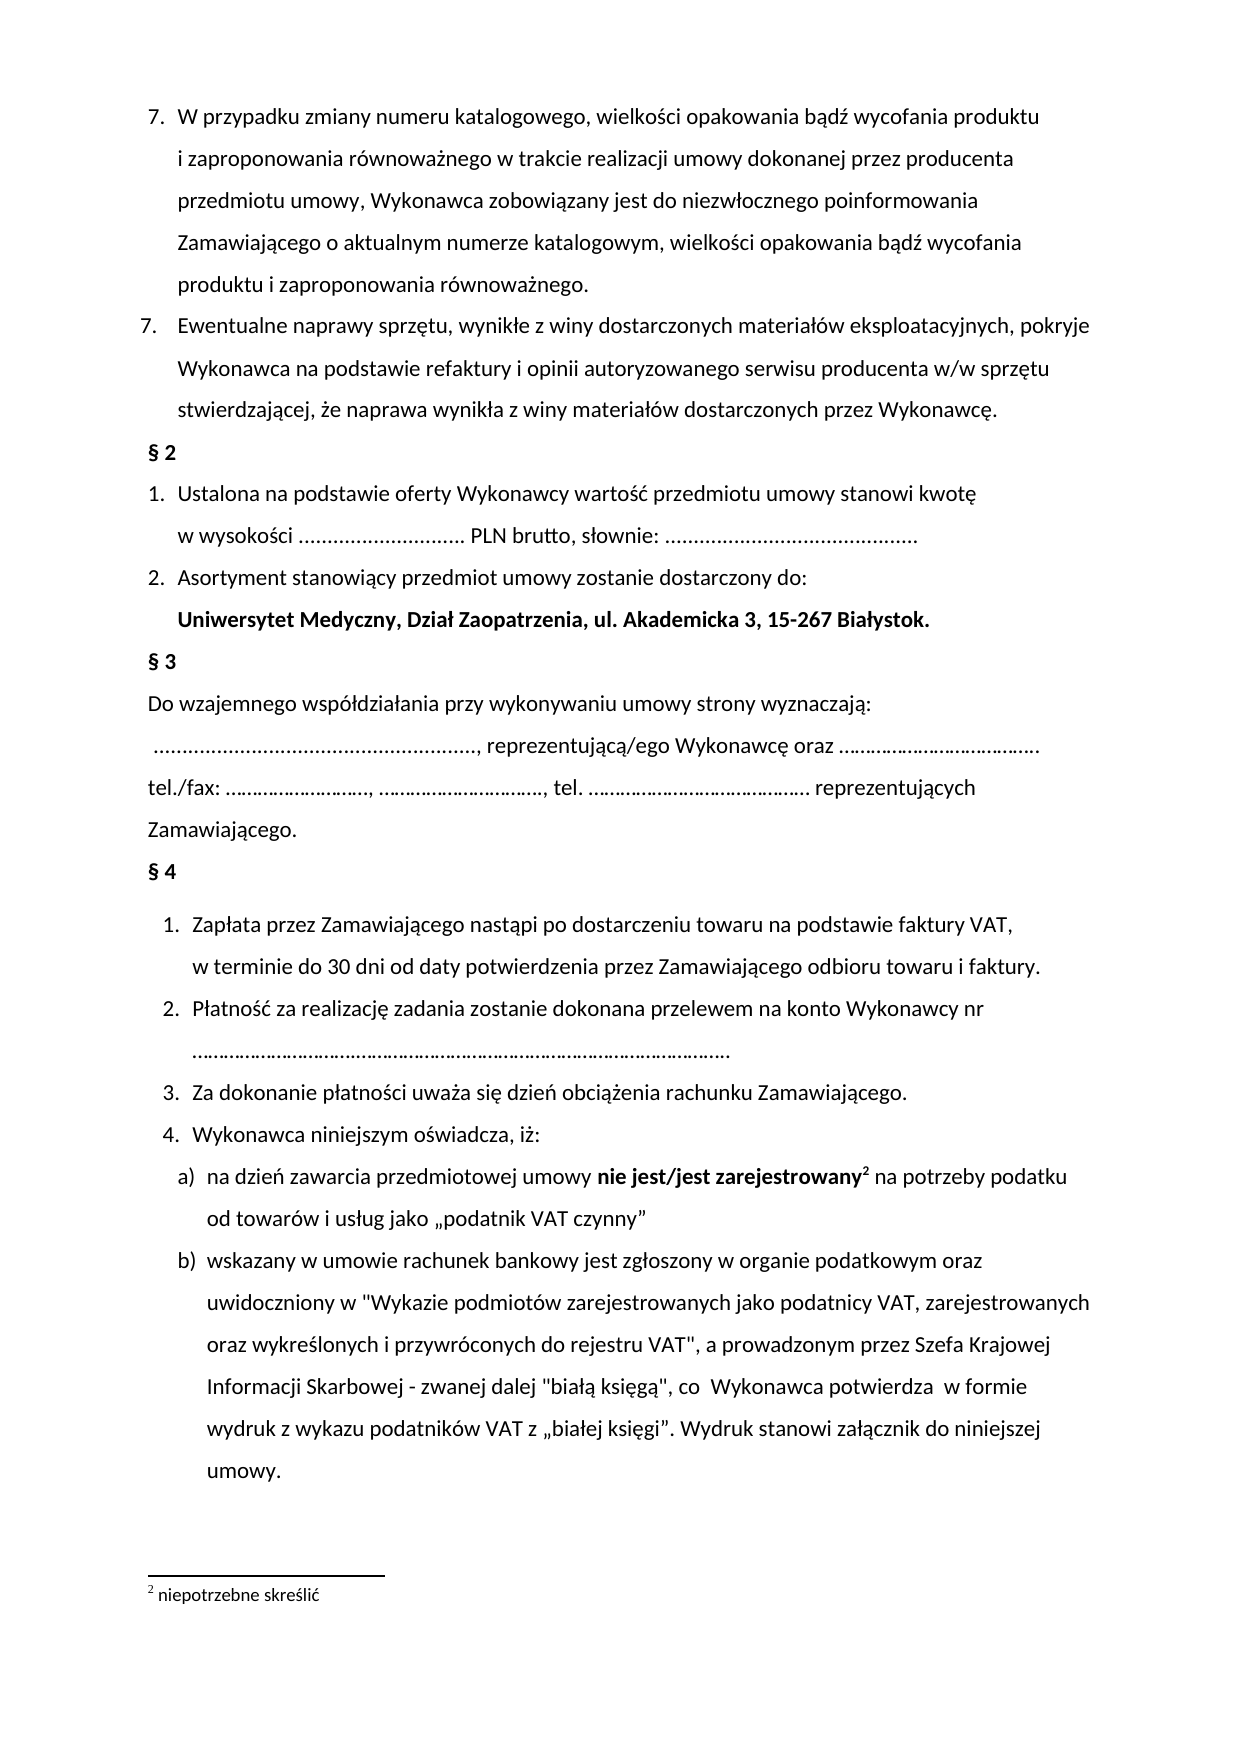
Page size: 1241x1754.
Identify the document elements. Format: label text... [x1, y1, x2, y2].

text b) wskazany w umowie rachunek bankowy jest zgłoszony w organie podatkowym oraz [177, 1246, 1093, 1274]
list Asortyment stanowiący przedmiot umowy zostanie dostarczony do: [148, 563, 1093, 592]
list Za dokonanie płatności uważa się dzień obciążenia rachunku Zamawiającego. [162, 1078, 1093, 1106]
text uwidoczniony w "Wykazie podmiotów zarejestrowanych jako podatnicy VAT, zarejestrowanych oraz wykreślonych i przywróconych do rejestru VAT", a prowadzonym przez Szefa Krajowej Informacji Skarbowej - zwanej dalej "białą księgą", co Wykonawca potwierdza w formie wydruk z wykazu podatników VAT z „białej księgi”. Wydruk stanowi załącznik do niniejszej umowy. [207, 1288, 1093, 1484]
text § 4 [148, 857, 1093, 885]
text § 3 [148, 647, 1093, 676]
text Uniwersytet Medyczny, Dział Zaopatrzenia, ul. Akademicka 3, 15-267 Białystok. [177, 606, 1093, 633]
list Ewentualne naprawy sprzętu, wynikłe z winy dostarczonych materiałów eksploatacyjnych, pokryje Wykonawca na podstawie refaktury i opinii autoryzowanego serwisu producenta w/w sprzętu stwierdzającej, że naprawa wynikła z winy materiałów dostarczonych przez Wykonawcę. [140, 312, 1093, 424]
text § 2 [148, 438, 1093, 466]
list Wykonawca niniejszym oświadcza, iż: [162, 1120, 1093, 1148]
text ........................................................, reprezentującą/ego Wykonawcę oraz ……………………………….. tel./fax: ………………………, …………………………., tel. …………………………………… reprezentujących Zamawiającego. [148, 731, 1093, 843]
text Do wzajemnego współdziałania przy wykonywaniu umowy strony wyznaczają: [148, 689, 1093, 717]
list Zapłata przez Zamawiającego nastąpi po dostarczeniu towaru na podstawie faktury VAT, w terminie do 30 dni od daty potwierdzenia przez Zamawiającego odbioru towaru i faktury. [162, 910, 1093, 980]
list W przypadku zmiany numeru katalogowego, wielkości opakowania bądź wycofania produktu i zaproponowania równoważnego w trakcie realizacji umowy dokonanej przez producenta przedmiotu umowy, Wykonawca zobowiązany jest do niezwłocznego poinformowania Zamawiającego o aktualnym numerze katalogowym, wielkości opakowania bądź wycofania produktu i zaproponowania równoważnego. [148, 102, 1093, 298]
text a) na dzień zawarcia przedmiotowej umowy nie jest/jest zarejestrowany na potrzeby podatku od towarów i usług jako „podatnik VAT czynny” [177, 1162, 1093, 1232]
list Ustalona na podstawie oferty Wykonawcy wartość przedmiotu umowy stanowi kwotę w wysokości ............................. PLN brutto, słownie: ............................................ [148, 479, 1093, 549]
list Płatność za realizację zadania zostanie dokonana przelewem na konto Wykonawcy nr ………………………….…………………………………………………………….. [162, 994, 1093, 1064]
